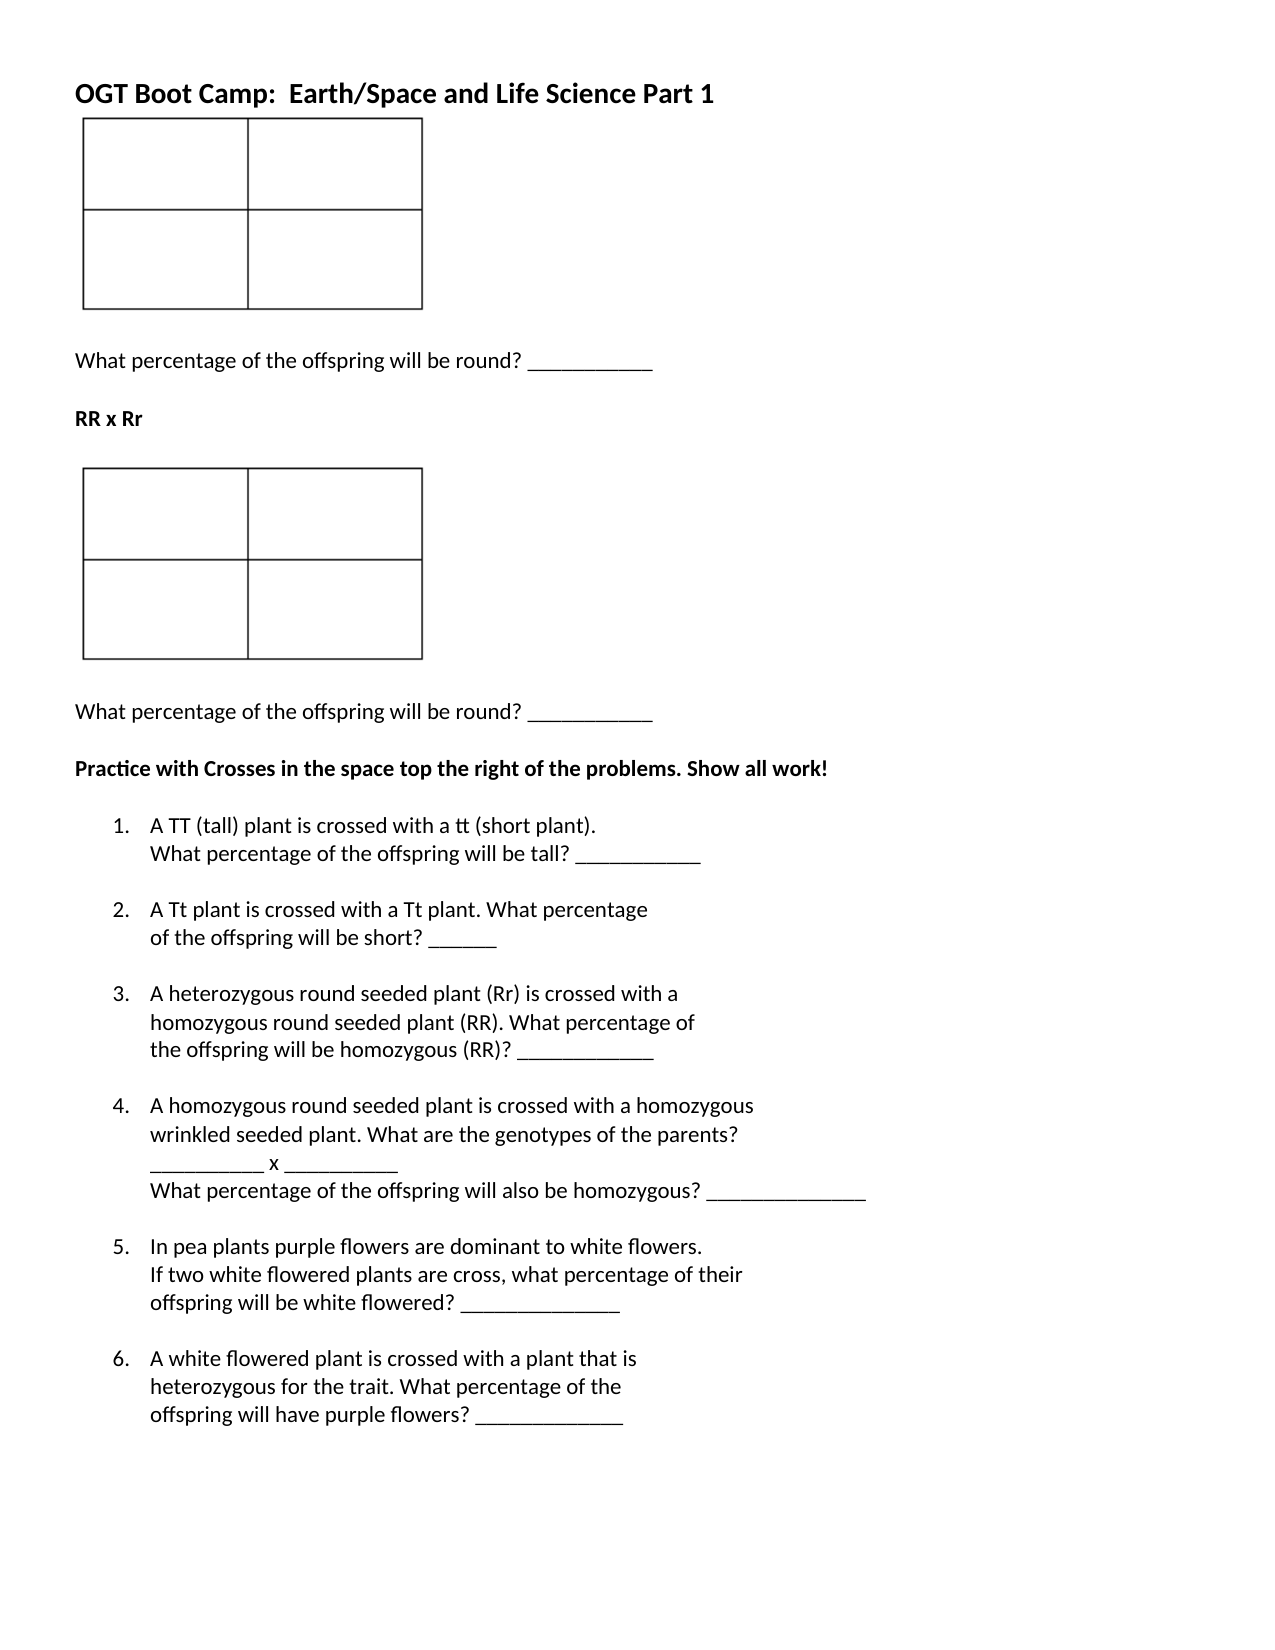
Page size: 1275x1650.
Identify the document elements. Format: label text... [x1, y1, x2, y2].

picture [75, 110, 431, 318]
list A homozygous round seeded plant is crossed with a homozygous wrinkled seeded plant. What are the genotypes of the parents? __________ x __________ [112, 1092, 1200, 1176]
list A white flowered plant is crossed with a plant that is heterozygous for the trait. What percentage of the offspring will have purple flowers? _____________ [112, 1344, 1200, 1428]
list A heterozygous round seeded plant (Rr) is crossed with a homozygous round seeded plant (RR). What percentage of the offspring will be homozygous (RR)? ____________ [112, 979, 1200, 1064]
text What percentage of the offspring will be round? ___________ [75, 347, 1200, 375]
list A TT (tall) plant is crossed with a tt (short plant). What percentage of the offspring will be tall? ___________ [112, 811, 1200, 867]
picture [75, 461, 431, 668]
text RR x Rr [75, 404, 1200, 432]
list What percentage of the offspring will also be homozygous? ______________ [150, 1176, 1200, 1204]
list In pea plants purple flowers are dominant to white flowers. If two white flowered plants are cross, what percentage of their offspring will be white flowered? ______________ [112, 1232, 1200, 1316]
list A Tt plant is crossed with a Tt plant. What percentage of the offspring will be short? ______ [112, 896, 1200, 952]
text Practice with Crosses in the space top the right of the problems. Show all work! [75, 754, 1200, 782]
text What percentage of the offspring will be round? ___________ [75, 697, 1200, 725]
